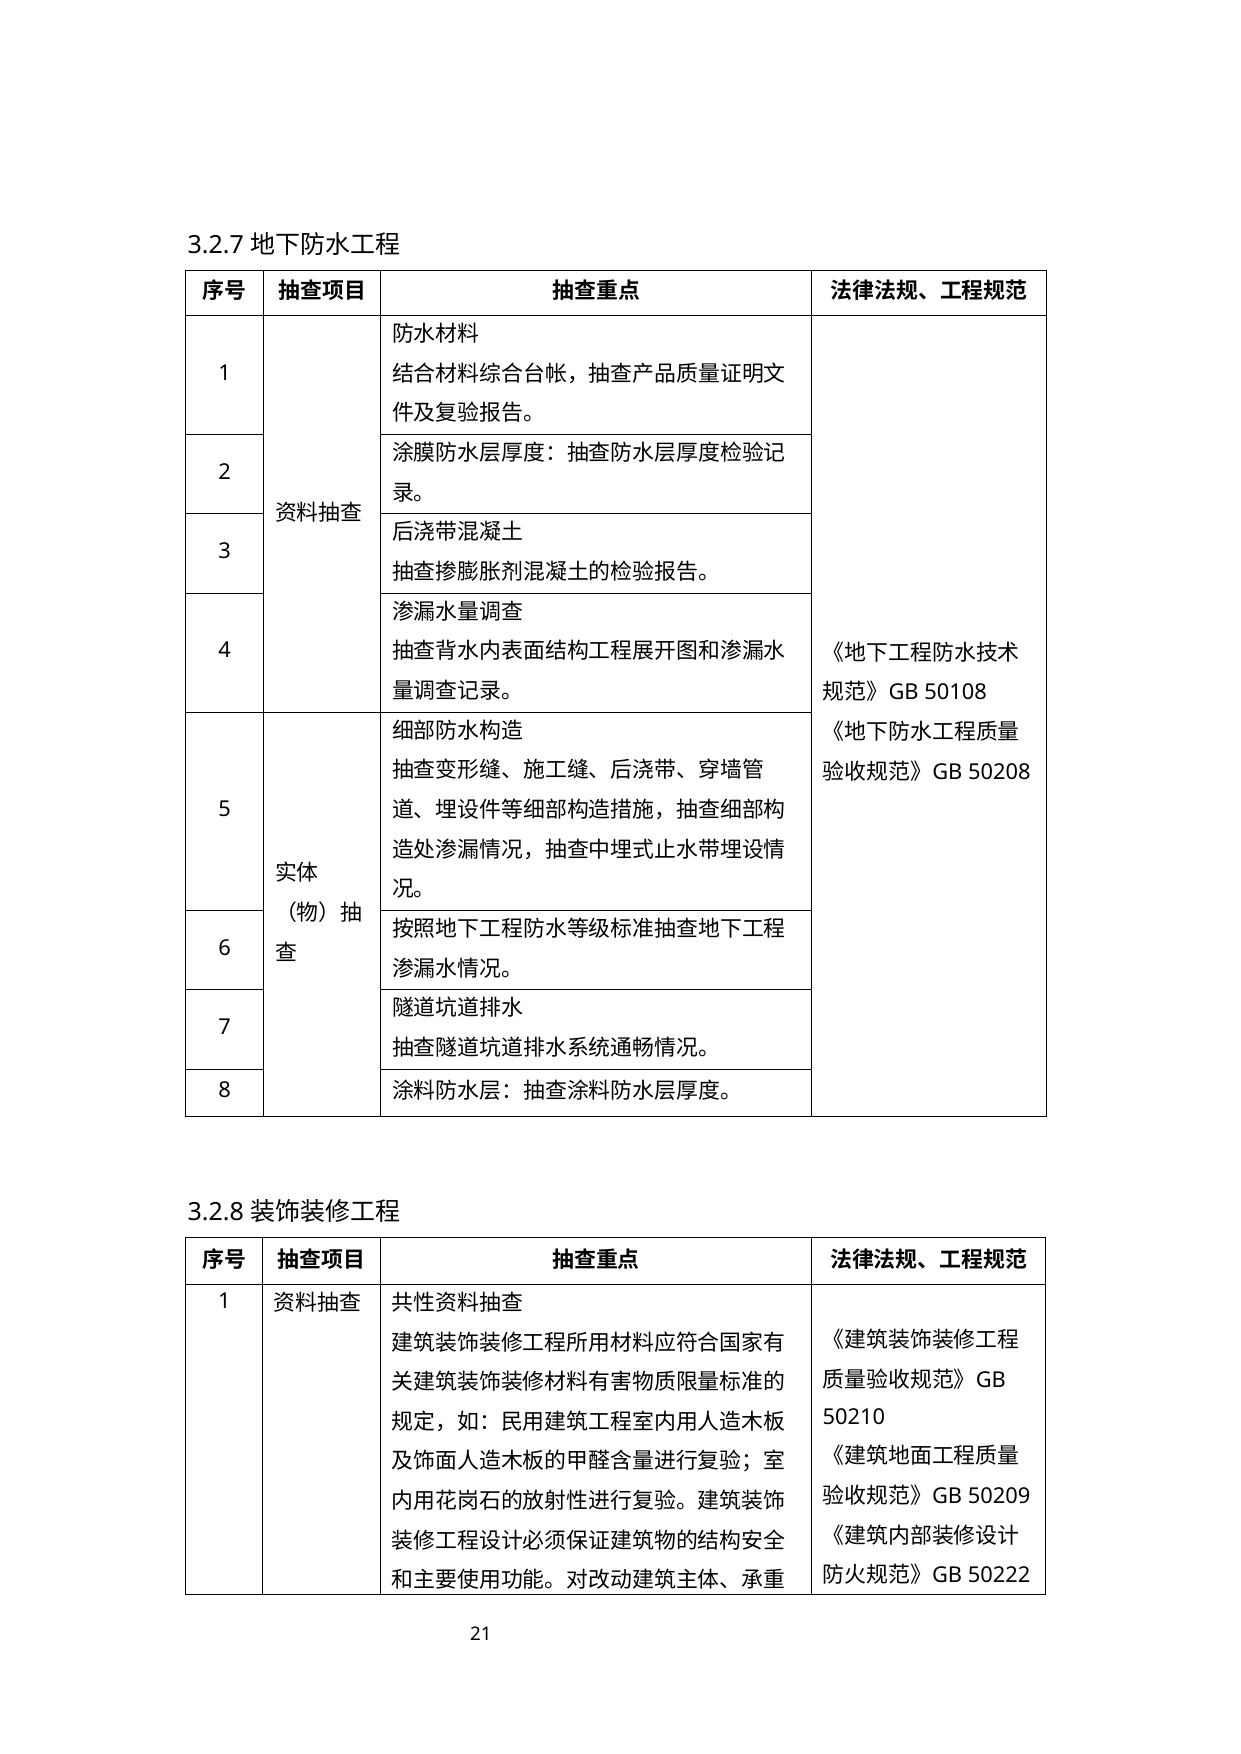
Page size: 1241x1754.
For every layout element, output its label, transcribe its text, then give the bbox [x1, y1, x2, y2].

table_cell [381, 1285, 811, 1594]
table_cell 《地下工程防水技术规范》GB 50108 《地下防水工程质量验收规范》GB 50208 [812, 316, 1046, 1116]
table_cell 涂料防水层：抽查涂料防水层厚度。 [381, 1070, 811, 1116]
table_cell 6 [186, 911, 263, 989]
table_header 抽查项目 [263, 1238, 380, 1284]
table_cell 实体（物）抽查 [264, 713, 380, 1116]
table_cell 后浇带混凝土 抽查掺膨胀剂混凝土的检验报告。 [381, 514, 811, 593]
table_cell 资料抽查 [263, 1285, 380, 1594]
table_cell 5 [186, 713, 263, 910]
subtitle 3.2.8 装饰装修工程 [187, 1191, 1053, 1228]
table_cell 防水材料 结合材料综合台帐，抽查产品质量证明文件及复验报告。 [381, 316, 811, 434]
table_cell 2 [186, 435, 263, 513]
table_header 法律法规、工程规范 [812, 1238, 1045, 1284]
table_header 法律法规、工程规范 [812, 271, 1046, 315]
table_cell 细部防水构造 抽查变形缝、施工缝、后浇带、穿墙管道、埋设件等细部构造措施，抽查细部构造处渗漏情况，抽查中埋式止水带埋设情况。 [381, 713, 811, 910]
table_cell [812, 1285, 1045, 1594]
table_cell 涂膜防水层厚度：抽查防水层厚度检验记录。 [381, 435, 811, 513]
table_header 抽查重点 [381, 1238, 811, 1284]
table_cell 1 [186, 1285, 262, 1594]
subtitle 3.2.7 地下防水工程 [187, 224, 1053, 261]
table_cell 按照地下工程防水等级标准抽查地下工程渗漏水情况。 [381, 911, 811, 989]
table_cell 资料抽查 [264, 316, 380, 712]
table_cell 7 [186, 990, 263, 1069]
table_cell 1 [186, 316, 263, 434]
table_header 序号 [186, 271, 263, 315]
table_cell 8 [186, 1070, 263, 1116]
table_header 抽查重点 [381, 271, 811, 315]
table_cell 4 [186, 594, 263, 712]
table_cell 3 [186, 514, 263, 593]
table_cell 隧道坑道排水 抽查隧道坑道排水系统通畅情况。 [381, 990, 811, 1069]
table_header 序号 [186, 1238, 262, 1284]
table_header 抽查项目 [264, 271, 380, 315]
table_cell 渗漏水量调查 抽查背水内表面结构工程展开图和渗漏水量调查记录。 [381, 594, 811, 712]
